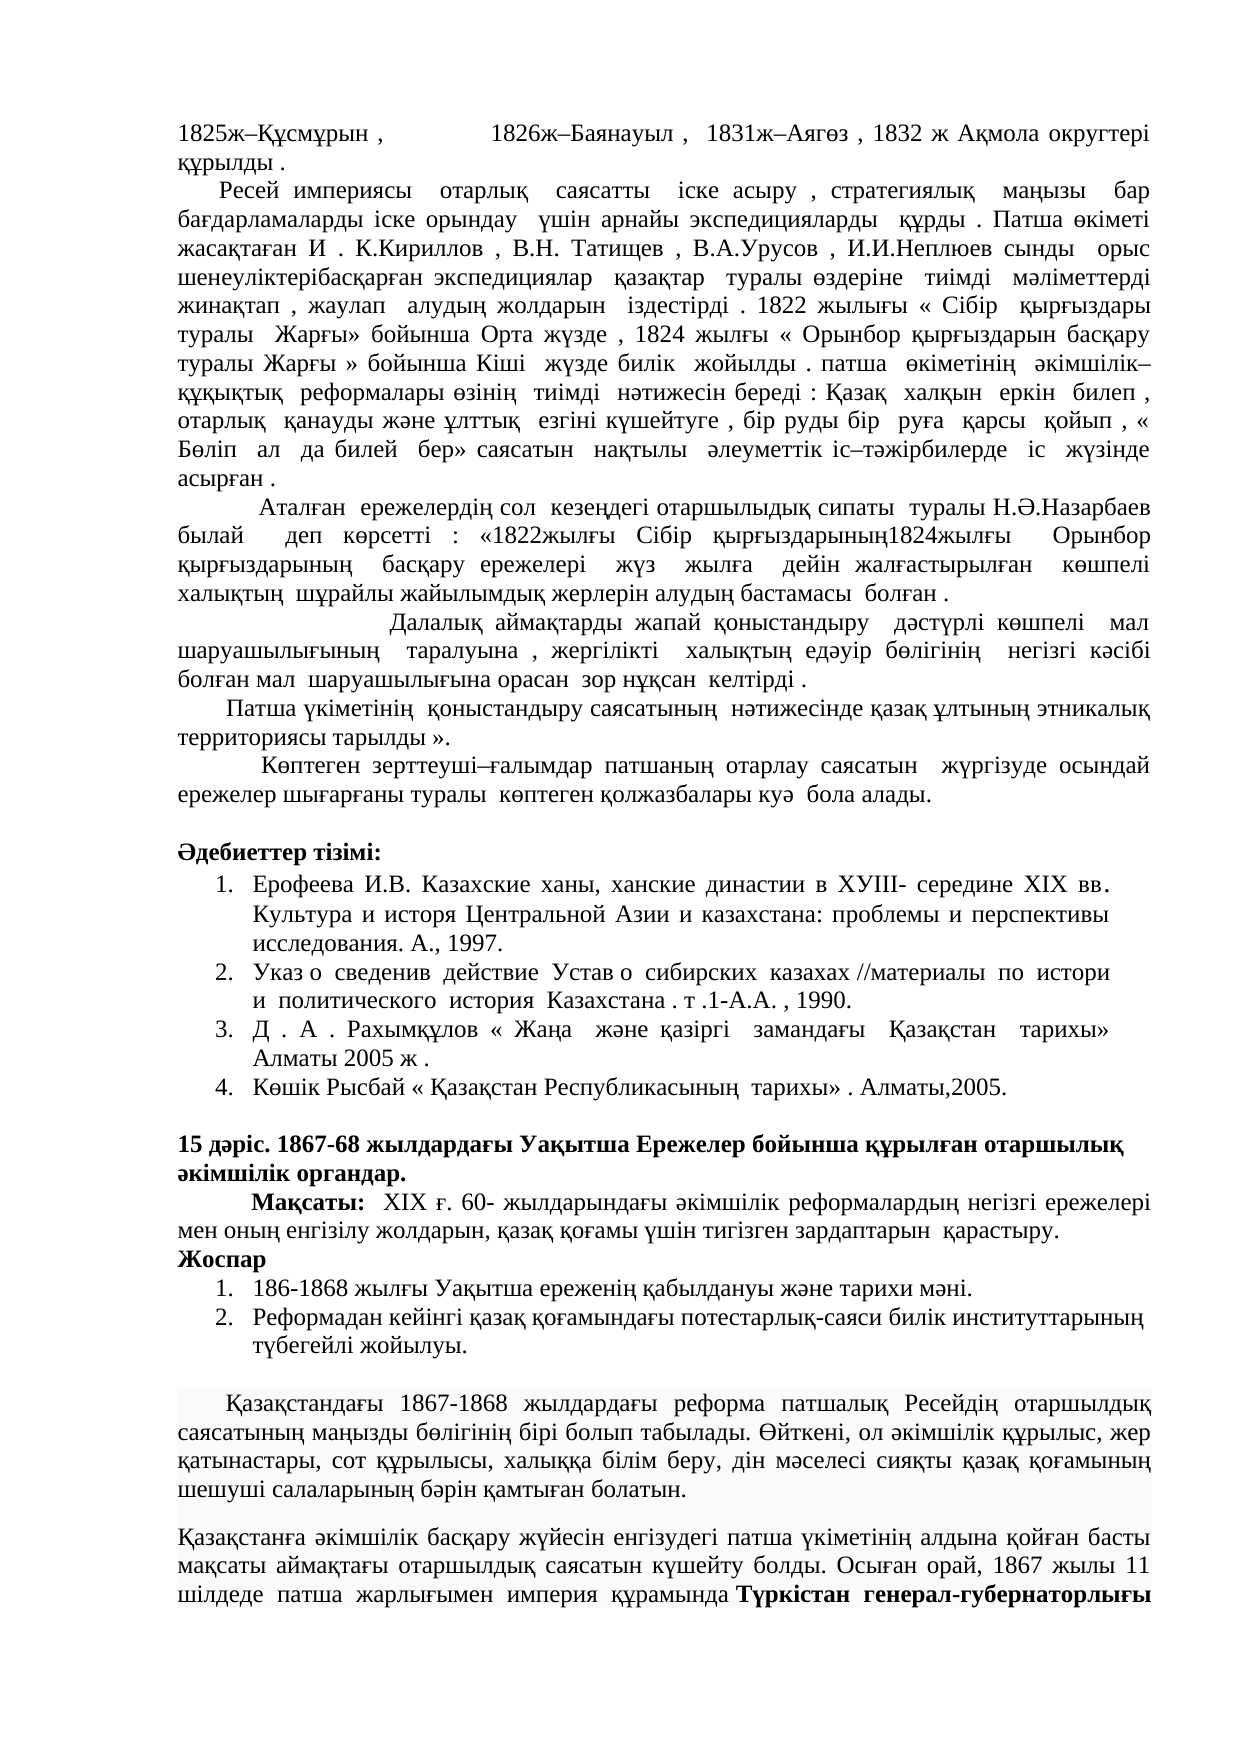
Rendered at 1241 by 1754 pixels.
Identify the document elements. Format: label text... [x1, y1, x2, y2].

list Көшік Рысбай « Қазақстан Республикасының тарихы» . Алматы,2005. [215, 1072, 1152, 1100]
list Указ о сведенив действие Устав о сибирских казахах //материалы по истори и политического история Казахстана . т .1-А.А. , 1990. [215, 957, 1110, 1014]
text Далалық аймақтарды жапай қоныстандыру дәстүрлі көшпелі мал шаруашылығының таралуына , жергілікті халықтың едәуір бөлігінің негізгі кәсібі болған мал шаруашылығына орасан зор нұқсан келтірді . [177, 607, 1152, 693]
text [177, 1522, 1152, 1608]
list 186-1868 жылғы Уақытша ереженің қабылдануы және тарихи мәні. [215, 1273, 1152, 1302]
text Жоспар [177, 1244, 1152, 1273]
text Патша үкіметінің қоныстандыру саясатының нәтижесінде қазақ ұлтының этникалық территориясы тарылды ». [177, 693, 1152, 751]
text Қазақстандағы 1867-1868 жылдардағы реформа патшалық Ресейдің отаршылдық саясатының маңызды бөлігінің бірі болып табылады. Өйткені, ол әкімшілік құрылыс, жер қатынастары, сот құрылысы, халыққа білім беру, дін мәселесі сияқты қазақ қоғамының шешуші салаларының бәрін қамтыған болатын. [177, 1388, 1152, 1503]
text Көптеген зерттеуші–ғалымдар патшаның отарлау саясатын жүргізуде осындай ережелер шығарғаны туралы көптеген қолжазбалары куә бола алады. [177, 751, 1152, 808]
text Әдебиеттер тізімі: [177, 837, 1152, 866]
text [177, 118, 1152, 176]
list Реформадан кейінгі қазақ қоғамындағы потестарлық-саяси билік институттарының түбегейлі жойылуы. [215, 1302, 1152, 1359]
text Мақсаты: ХІХ ғ. 60- жылдарындағы әкімшілік реформалардың негізгі ережелері мен оның енгізілу жолдарын, қазақ қоғамы үшін тигізген зардаптарын қарастыру. [177, 1187, 1152, 1244]
text Ресей империясы отарлық саясатты іске асыру , стратегиялық маңызы бар бағдарламаларды іске орындау үшін арнайы экспедицияларды құрды . Патша өкіметі жасақтаған И . К.Кириллов , В.Н. Татищев , В.А.Урусов , И.И.Неплюев сынды орыс шенеуліктерібасқарған экспедициялар қазақтар туралы өздеріне тиімді мәліметтерді жинақтап , жаулап алудың жолдарын іздестірді . 1822 жылығы « Сібір қырғыздары туралы Жарғы» бойынша Орта жүзде , 1824 жылғы « Орынбор қырғыздарын басқару туралы Жарғы » бойынша Кіші жүзде билік жойылды . патша өкіметінің әкімшілік–құқықтық реформалары өзінің тиімді нәтижесін береді : Қазақ халқын еркін билеп , отарлық қанауды және ұлттық езгіні күшейтуге , бір руды бір руға қарсы қойып , « Бөліп ал да билей бер» саясатын нақтылы әлеуметтік іс–тәжірбилерде іс жүзінде асырған . [177, 176, 1152, 492]
list Д . А . Рахымқұлов « Жаңа және қазіргі замандағы Қазақстан тарихы» Алматы 2005 ж . [215, 1014, 1110, 1072]
text 15 дәріс. 1867-68 жылдардағы Уақытша Ережелер бойынша құрылған отаршылық әкімшілік органдар. [177, 1129, 1152, 1187]
list Ерофеева И.В. Казахские ханы, ханские династии в ХУІІІ- середине ХІХ вв. Культура и исторя Центральной Азии и казахстана: проблемы и перспективы исследования. А., 1997. [215, 866, 1110, 957]
text Аталған ережелердің сол кезеңдегі отаршылыдық сипаты туралы Н.Ә.Назарбаев былай деп көрсетті : «1822жылғы Сібір қырғыздарының1824жылғы Орынбор қырғыздарының басқару ережелері жүз жылға дейін жалғастырылған көшпелі халықтың шұрайлы жайылымдық жерлерін алудың бастамасы болған . [177, 492, 1152, 607]
